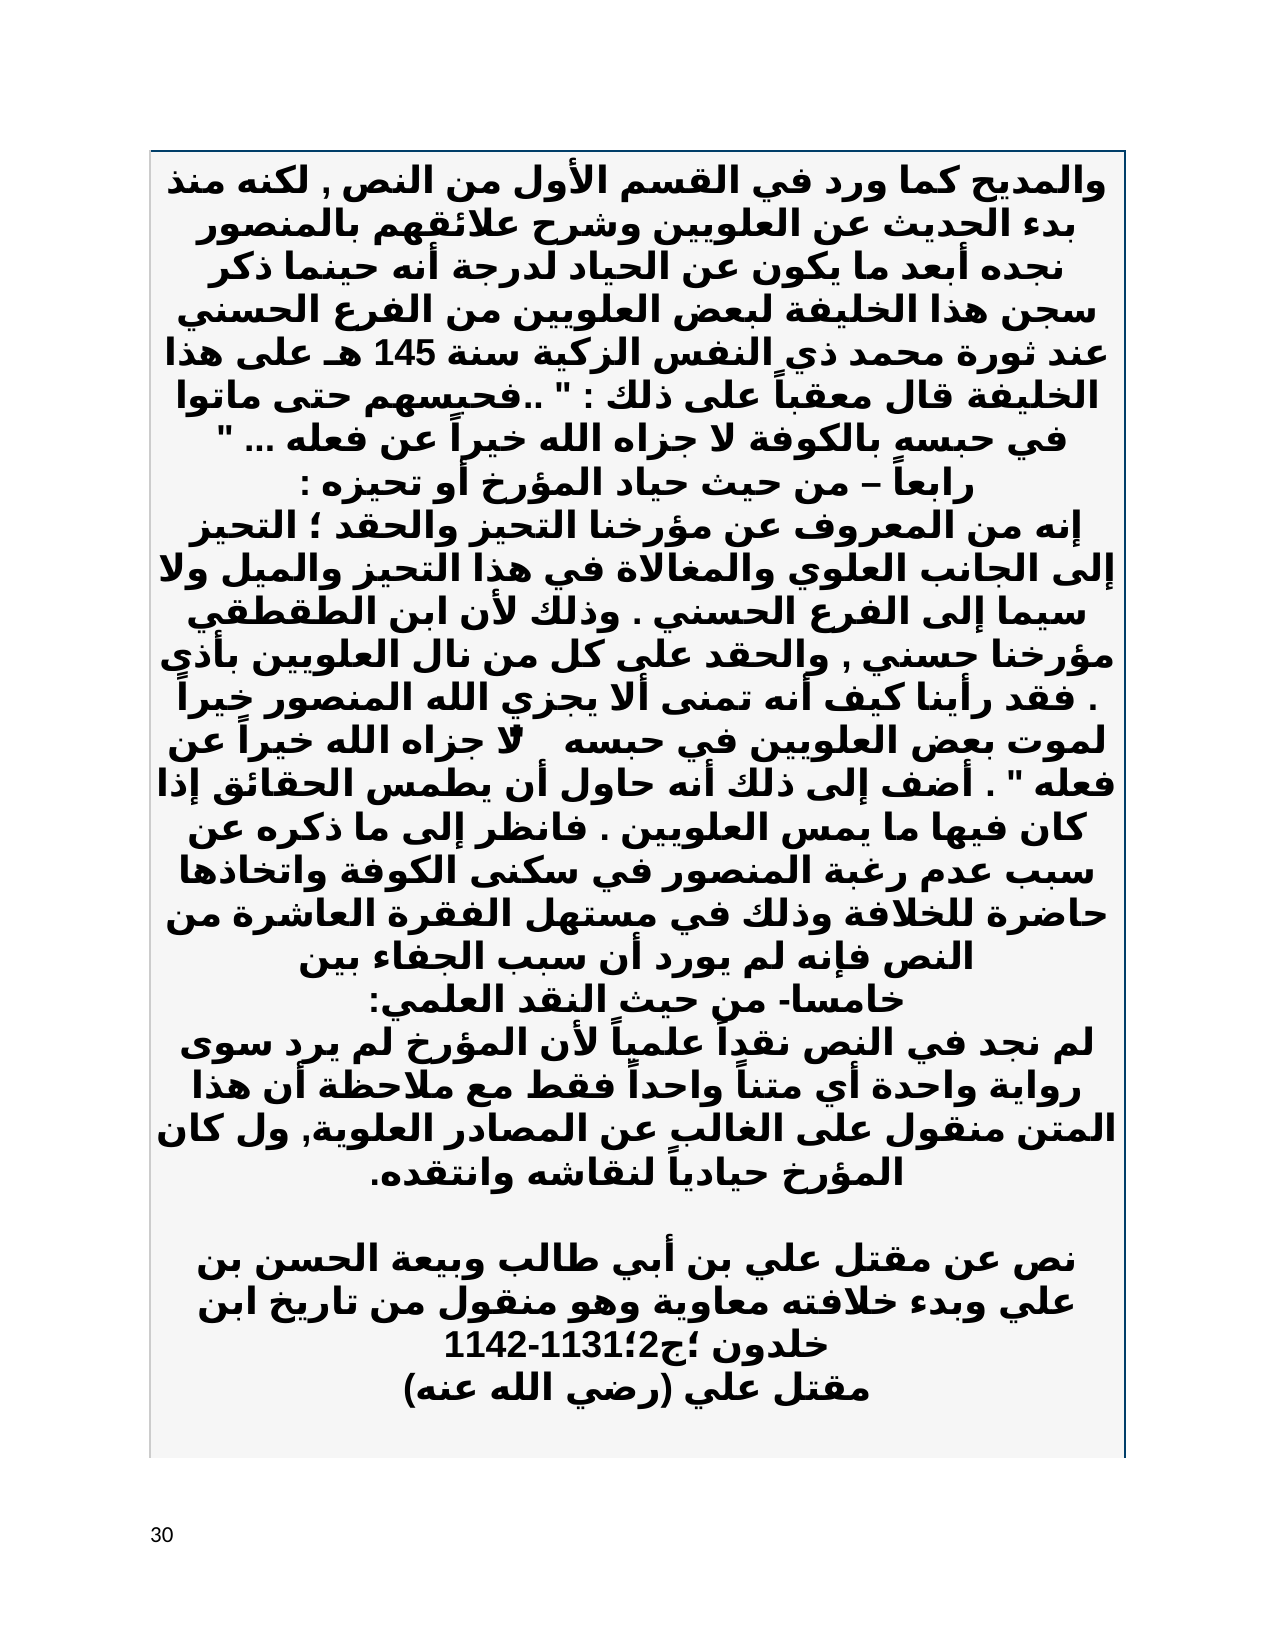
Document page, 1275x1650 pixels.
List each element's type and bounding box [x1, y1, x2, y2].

table_header [151, 152, 1124, 1458]
